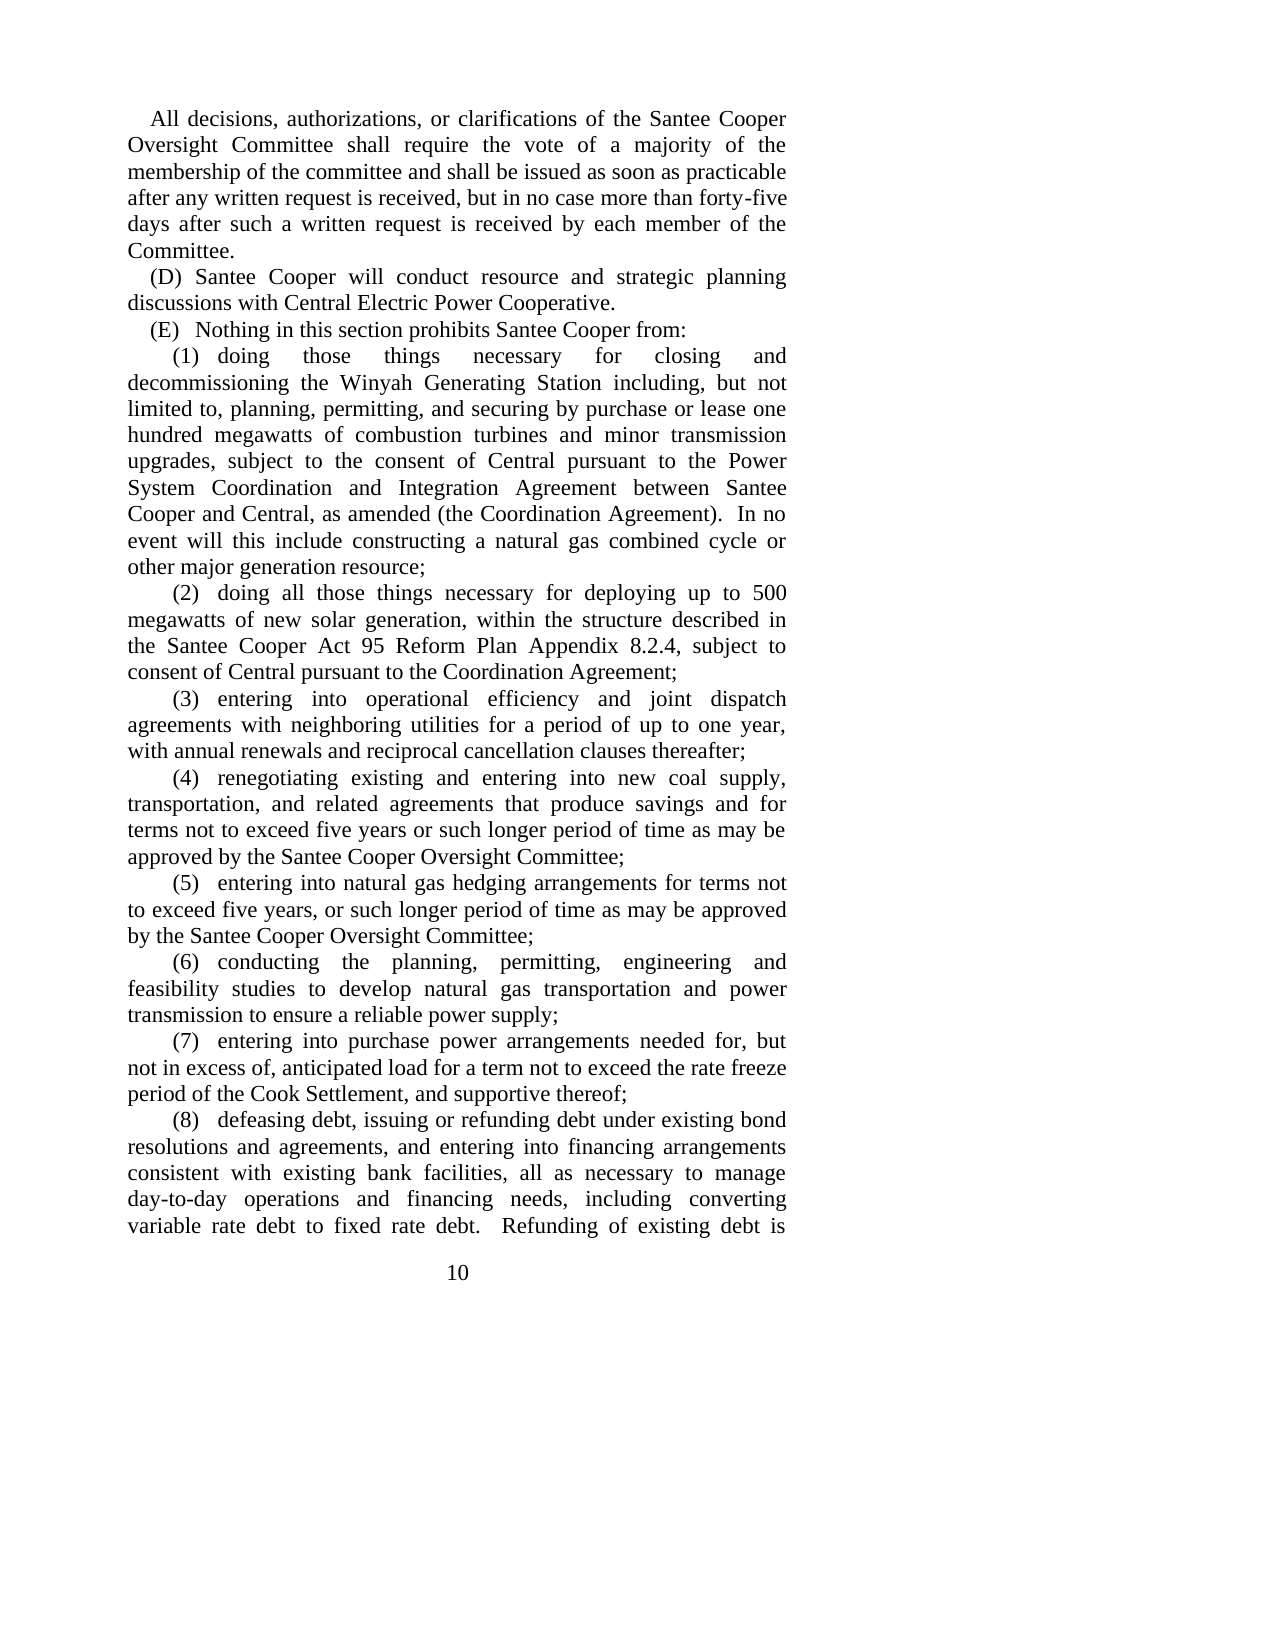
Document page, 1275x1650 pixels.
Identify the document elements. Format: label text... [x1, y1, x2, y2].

text (6) conducting the planning, permitting, engineering and feasibility studies to develop natural gas transportation and power transmission to ensure a reliable power supply; [127, 948, 787, 1027]
text (3) entering into operational efficiency and joint dispatch agreements with neighboring utilities for a period of up to one year, with annual renewals and reciprocal cancellation clauses thereafter; [127, 685, 787, 764]
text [127, 1106, 787, 1238]
text (D) Santee Cooper will conduct resource and strategic planning discussions with Central Electric Power Cooperative. [127, 263, 787, 316]
text (5) entering into natural gas hedging arrangements for terms not to exceed five years, or such longer period of time as may be approved by the Santee Cooper Oversight Committee; [127, 869, 787, 948]
text (7) entering into purchase power arrangements needed for, but not in excess of, anticipated load for a term not to exceed the rate freeze period of the Cook Settlement, and supportive thereof; [127, 1027, 787, 1106]
text (2) doing all those things necessary for deploying up to 500 megawatts of new solar generation, within the structure described in the Santee Cooper Act 95 Reform Plan Appendix 8.2.4, subject to consent of Central pursuant to the Coordination Agreement; [127, 579, 787, 685]
text (E) Nothing in this section prohibits Santee Cooper from: [127, 316, 787, 342]
text All decisions, authorizations, or clarifications of the Santee Cooper Oversight Committee shall require the vote of a majority of the membership of the committee and shall be issued as soon as practicable after any written request is received, but in no case more than forty-five days after such a written request is received by each member of the Committee. [127, 105, 787, 263]
text (4) renegotiating existing and entering into new coal supply, transportation, and related agreements that produce savings and for terms not to exceed five years or such longer period of time as may be approved by the Santee Cooper Oversight Committee; [127, 764, 787, 869]
text (1) doing those things necessary for closing and decommissioning the Winyah Generating Station including, but not limited to, planning, permitting, and securing by purchase or lease one hundred megawatts of combustion turbines and minor transmission upgrades, subject to the consent of Central pursuant to the Power System Coordination and Integration Agreement between Santee Cooper and Central, as amended (the Coordination Agreement). In no event will this include constructing a natural gas combined cycle or other major generation resource; [127, 342, 787, 579]
